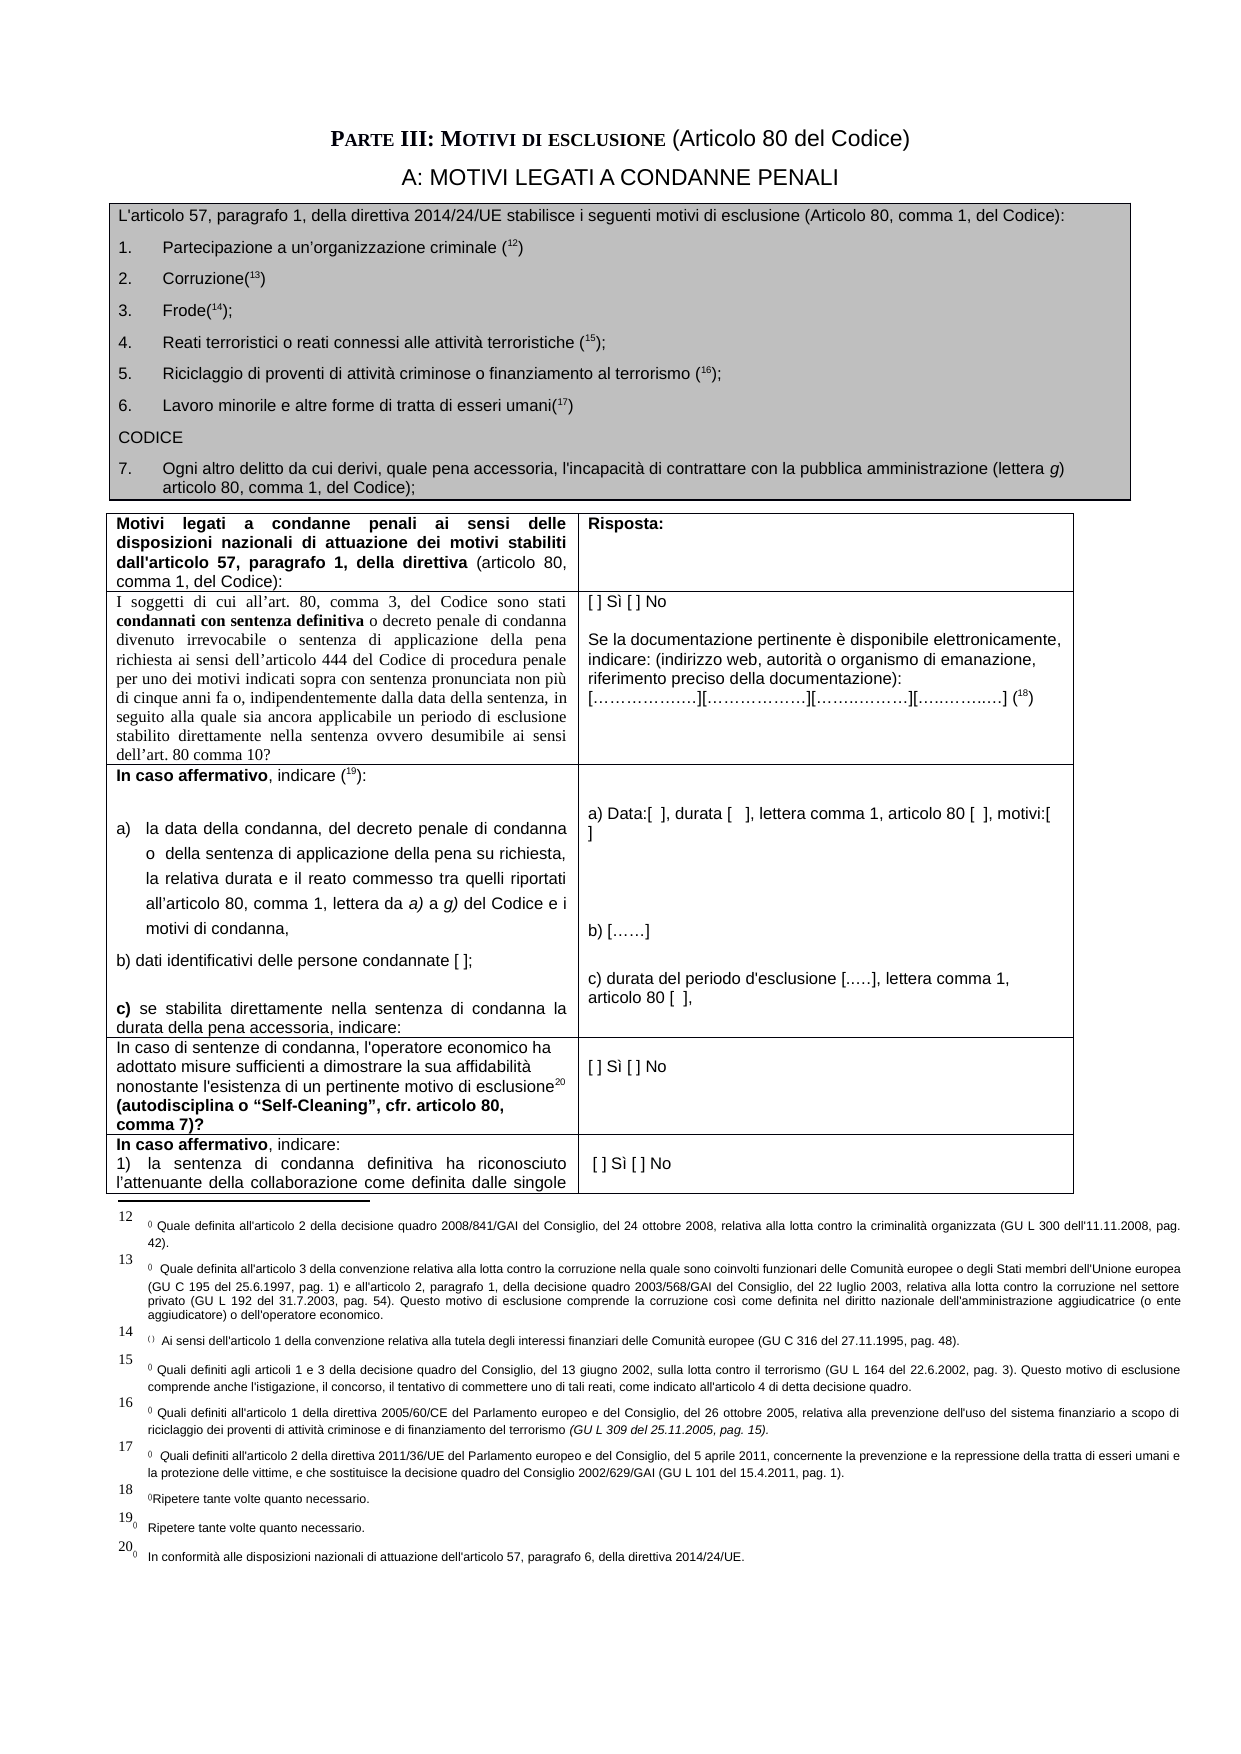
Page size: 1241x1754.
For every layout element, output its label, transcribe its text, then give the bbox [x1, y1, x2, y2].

title Parte III: Motivi di esclusione (Articolo 80 del Codice) [118, 125, 1122, 151]
table_cell [ ] Sì [ ] No [579, 1038, 1073, 1134]
table_cell In caso affermativo, indicare (): la data della condanna, del decreto penale di condanna o della sentenza di applicazione della pena su richiesta, la relativa durata e il reato commesso tra quelli riportati all’articolo 80, comma 1, lettera da a) a g) del Codice e i motivi di condanna, b) dati identificativi delle persone condannate [ ]; c) se stabilita direttamente nella sentenza di condanna la durata della pena accessoria, indicare: [107, 765, 578, 1037]
list Corruzione() [110, 266, 1130, 288]
table_header Risposta: [579, 514, 1073, 591]
table_cell I soggetti di cui all’art. 80, comma 3, del Codice sono stati condannati con sentenza definitiva o decreto penale di condanna divenuto irrevocabile o sentenza di applicazione della pena richiesta ai sensi dell’articolo 444 del Codice di procedura penale per uno dei motivi indicati sopra con sentenza pronunciata non più di cinque anni fa o, indipendentemente dalla data della sentenza, in seguito alla quale sia ancora applicabile un periodo di esclusione stabilito direttamente nella sentenza ovvero desumibile ai sensi dell’art. 80 comma 10? [107, 592, 578, 764]
list Lavoro minorile e altre forme di tratta di esseri umani() [110, 393, 1130, 415]
list Frode(); [110, 298, 1130, 320]
text L'articolo 57, paragrafo 1, della direttiva 2014/24/UE stabilisce i seguenti motivi di esclusione (Articolo 80, comma 1, del Codice): [110, 204, 1130, 225]
title A: Motivi legati a condanne penali [118, 164, 1122, 190]
table_cell In caso di sentenze di condanna, l'operatore economico ha adottato misure sufficienti a dimostrare la sua affidabilità nonostante l'esistenza di un pertinente motivo di esclusione (autodisciplina o “Self-Cleaning”, cfr. articolo 80, comma 7)? [107, 1038, 578, 1134]
list Reati terroristici o reati connessi alle attività terroristiche (); [110, 329, 1130, 352]
table_cell [ ] Sì [ ] No Se la documentazione pertinente è disponibile elettronicamente, indicare: (indirizzo web, autorità o organismo di emanazione, riferimento preciso della documentazione): […………….…][………………][……..………][…..……..…] () [579, 592, 1073, 764]
list Riciclaggio di proventi di attività criminose o finanziamento al terrorismo (); [110, 361, 1130, 383]
list Ogni altro delitto da cui derivi, quale pena accessoria, l'incapacità di contrattare con la pubblica amministrazione (lettera g) articolo 80, comma 1, del Codice); [110, 456, 1130, 499]
list Partecipazione a un’organizzazione criminale () [110, 234, 1130, 257]
table_cell a) Data:[ ], durata [ ], lettera comma 1, articolo 80 [ ], motivi:[ ] b) [……] c) durata del periodo d'esclusione [..…], lettera comma 1, articolo 80 [ ], [579, 765, 1073, 1037]
table_cell [ ] Sì [ ] No [ ] Sì [ ] No [ ] Sì [ ] No [ ] Sì [ ] No [ ] Sì [ ] No In caso affermativo elencare la documentazione pertinente [ ] e, se disponibile elettronicamente, indicare: (indirizzo web, autorità o organismo di emanazione, riferimento preciso della documentazione): [……..…][…….…][……..…][……..…] [……..…] [579, 1135, 1073, 1192]
table_header Motivi legati a condanne penali ai sensi delle disposizioni nazionali di attuazione dei motivi stabiliti dall'articolo 57, paragrafo 1, della direttiva (articolo 80, comma 1, del Codice): [107, 514, 578, 591]
text CODICE [110, 424, 1130, 447]
